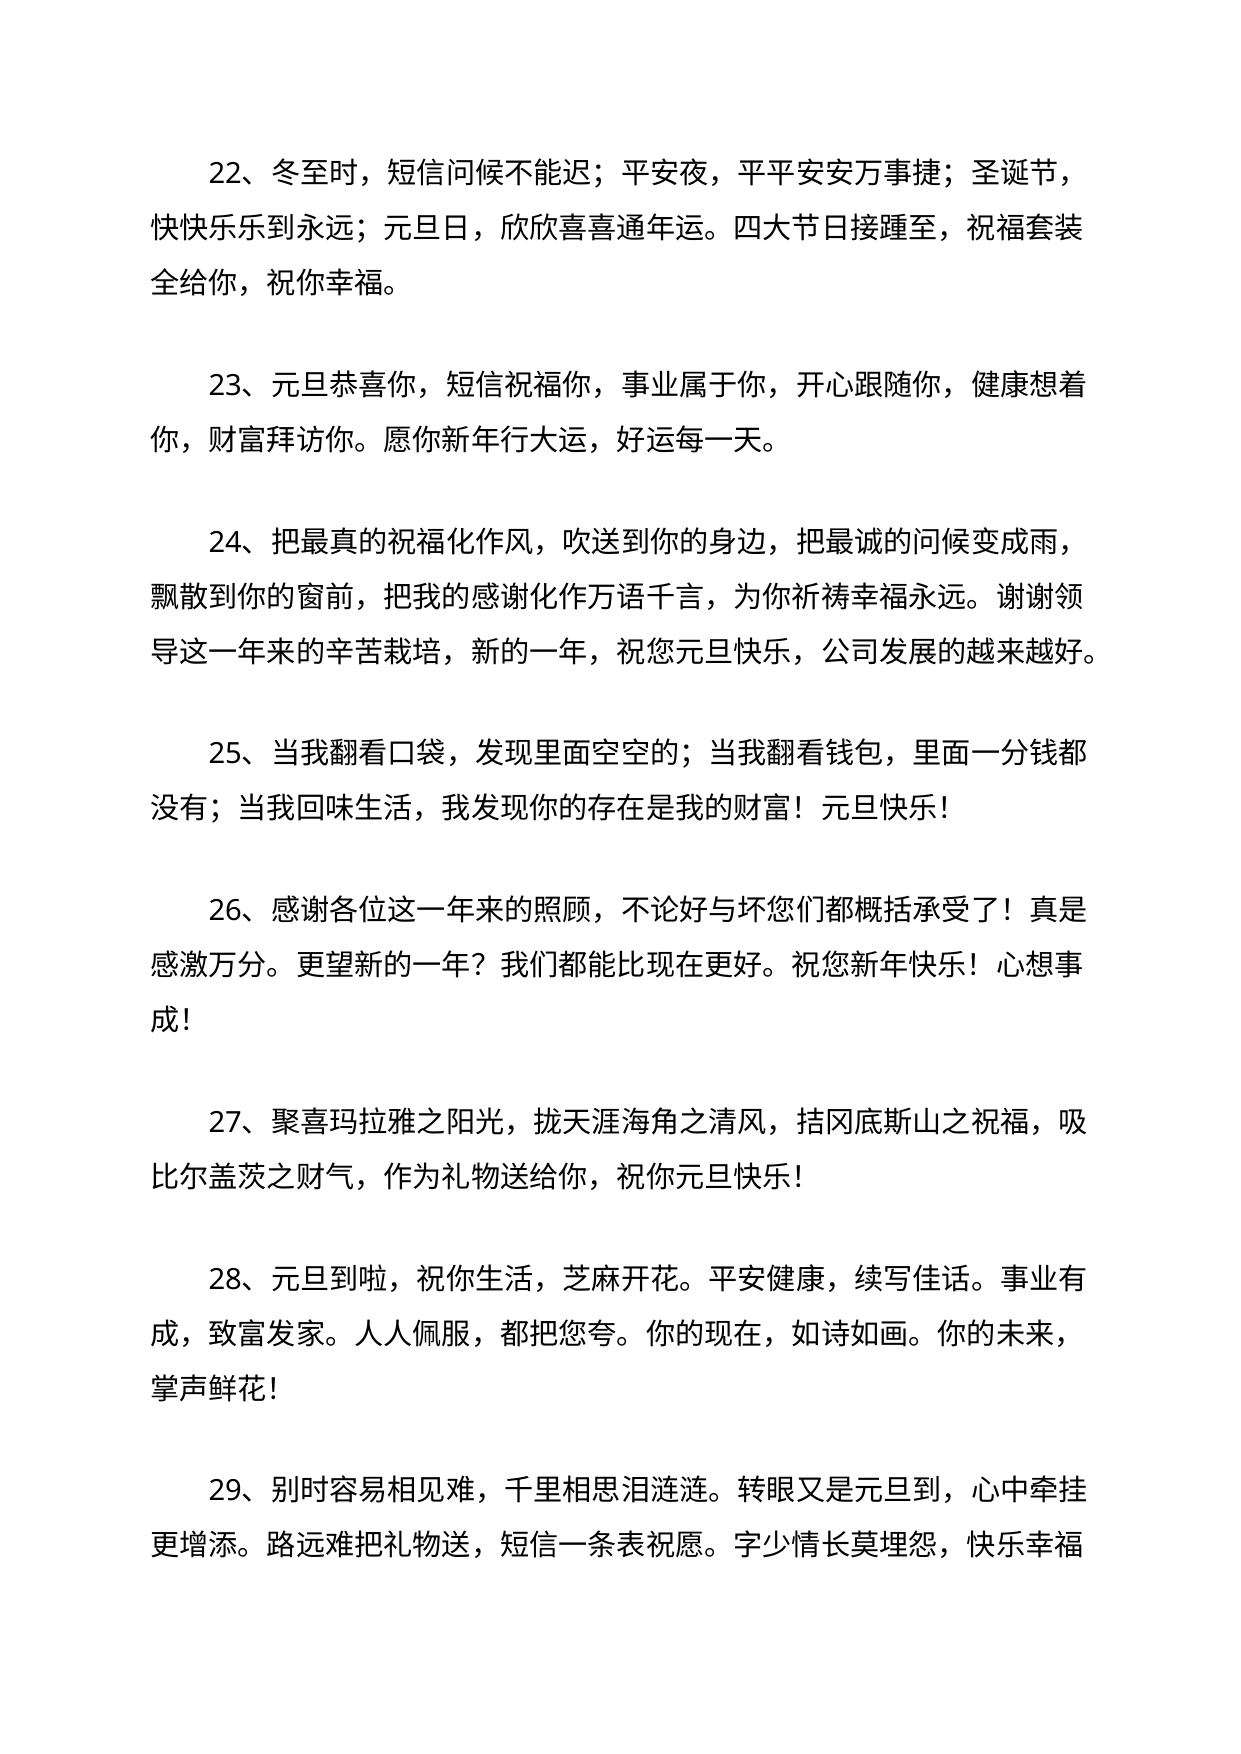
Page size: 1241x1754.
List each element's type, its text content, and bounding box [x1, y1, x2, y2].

text 27、聚喜玛拉雅之阳光，拢天涯海角之清风，拮冈底斯山之祝福，吸比尔盖茨之财气，作为礼物送给你，祝你元旦快乐！ [150, 1098, 1090, 1196]
text 25、当我翻看口袋，发现里面空空的；当我翻看钱包，里面一分钱都没有；当我回味生活，我发现你的存在是我的财富！元旦快乐！ [150, 730, 1090, 827]
text 22、冬至时，短信问候不能迟；平安夜，平平安安万事捷；圣诞节，快快乐乐到永远；元旦日，欣欣喜喜通年运。四大节日接踵至，祝福套装全给你，祝你幸福。 [150, 150, 1090, 302]
text 24、把最真的祝福化作风，吹送到你的身边，把最诚的问候变成雨，飘散到你的窗前，把我的感谢化作万语千言，为你祈祷幸福永远。谢谢领导这一年来的辛苦栽培，新的一年，祝您元旦快乐，公司发展的越来越好。 [150, 518, 1090, 671]
text 26、感谢各位这一年来的照顾，不论好与坏您们都概括承受了！真是感激万分。更望新的一年？我们都能比现在更好。祝您新年快乐！心想事成！ [150, 887, 1090, 1039]
text 23、元旦恭喜你，短信祝福你，事业属于你，开心跟随你，健康想着你，财富拜访你。愿你新年行大运，好运每一天。 [150, 362, 1090, 459]
text 28、元旦到啦，祝你生活，芝麻开花。平安健康，续写佳话。事业有成，致富发家。人人佩服，都把您夸。你的现在，如诗如画。你的未来，掌声鲜花！ [150, 1255, 1090, 1407]
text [150, 1467, 1090, 1564]
